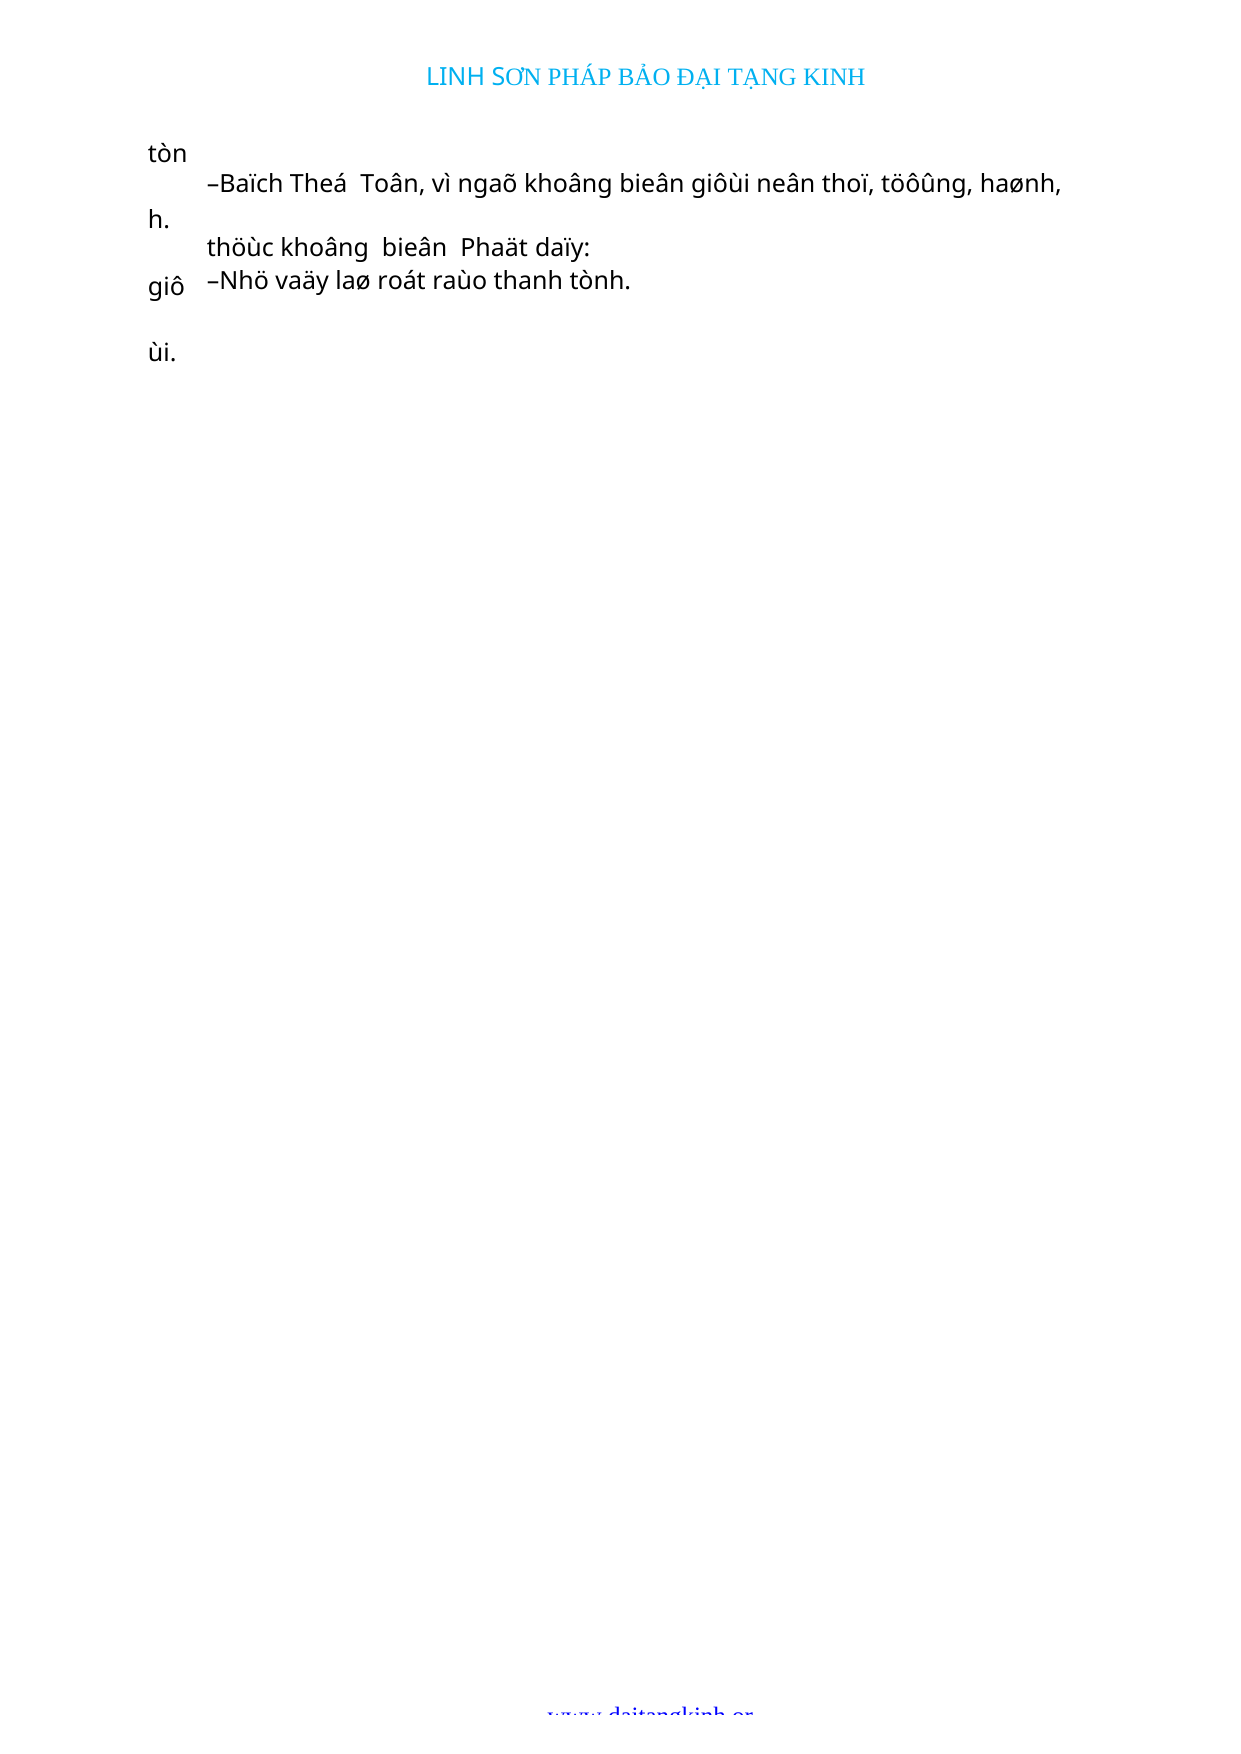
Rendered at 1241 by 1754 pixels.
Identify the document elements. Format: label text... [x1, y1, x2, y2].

text tònh. giôùi. [148, 135, 197, 368]
text –Baïch Theá Toân, vì ngaõ khoâng bieân giôùi neân thoï, töôûng, haønh, thöùc khoâng bieân Phaät daïy: [207, 136, 1069, 263]
text –Nhö vaäy laø roát raùo thanh tònh. [207, 263, 1105, 296]
